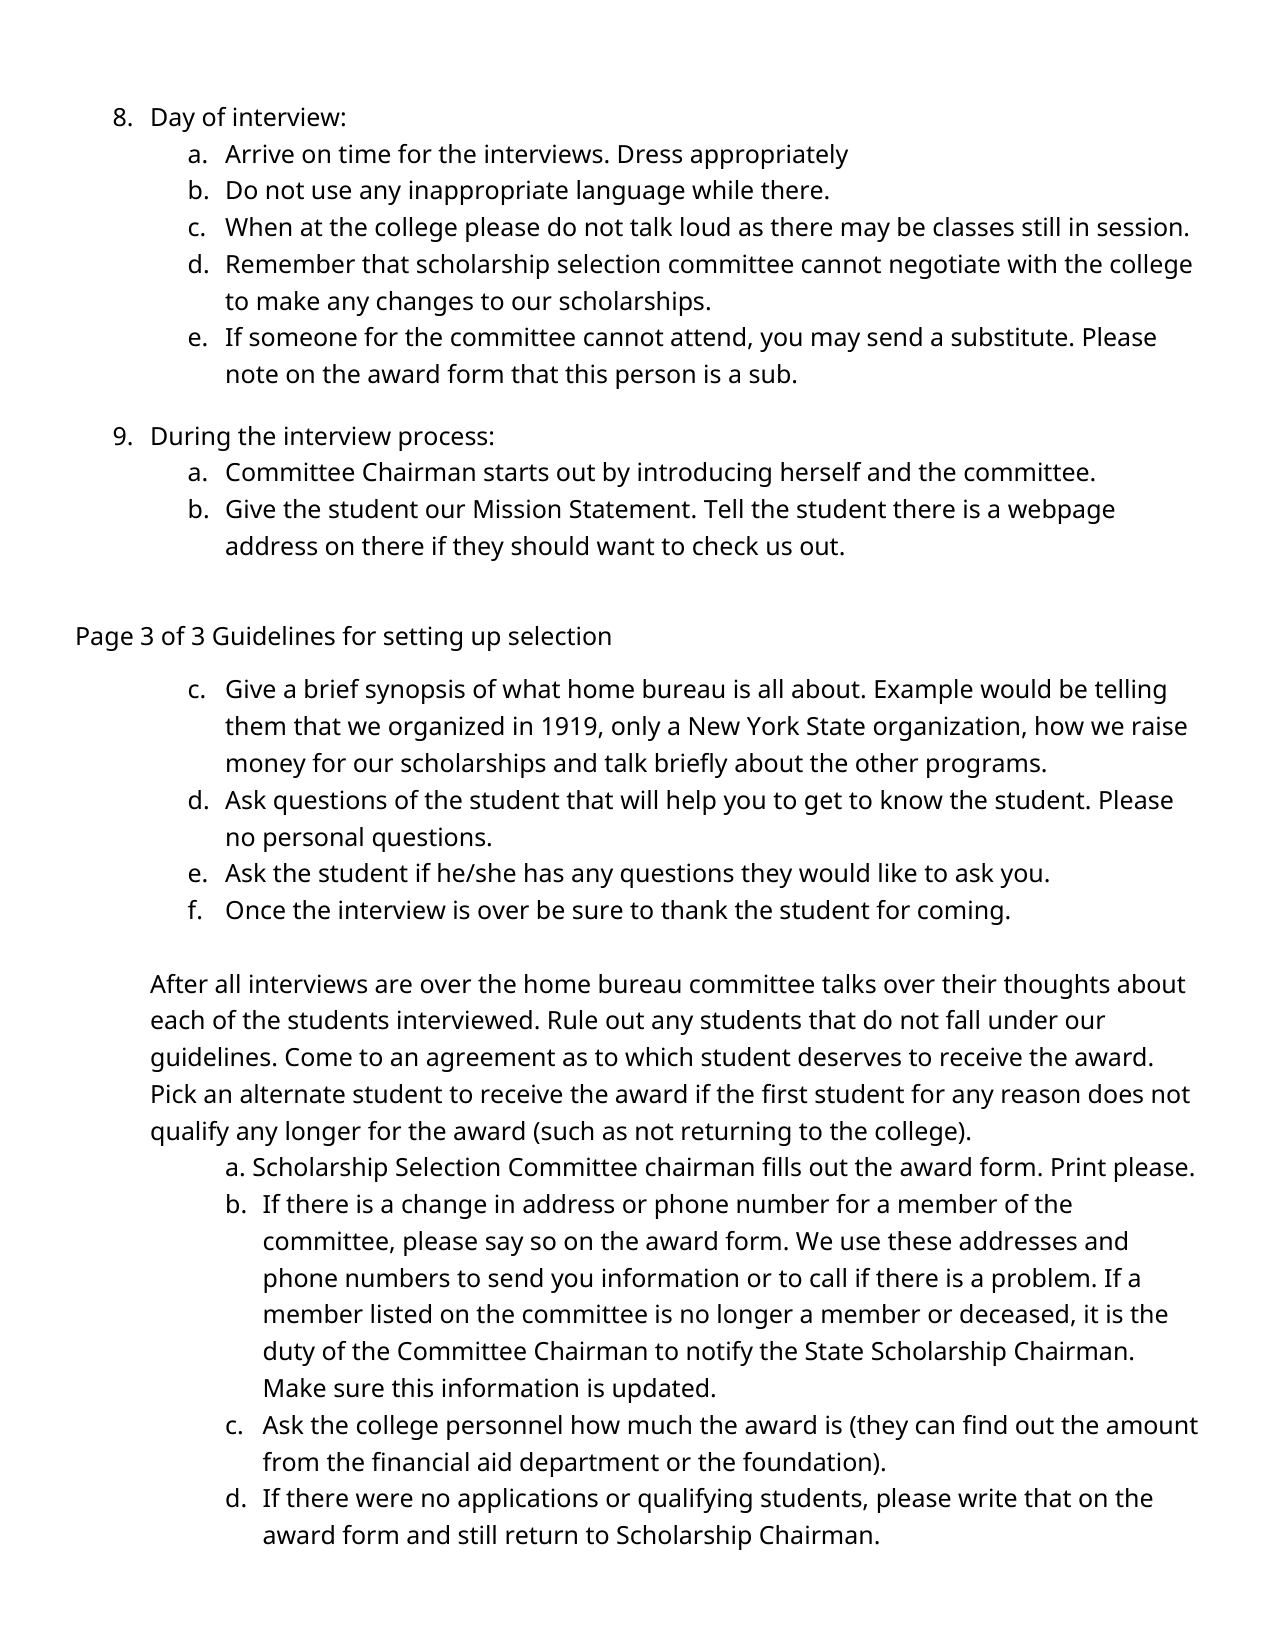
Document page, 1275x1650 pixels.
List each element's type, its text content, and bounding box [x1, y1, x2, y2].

list a. Scholarship Selection Committee chairman fills out the award form. Print please. [225, 1150, 1200, 1184]
list Committee Chairman starts out by introducing herself and the committee. [187, 455, 1200, 489]
text Page 3 of 3 Guidelines for setting up selection [75, 619, 1200, 653]
list If there were no applications or qualifying students, please write that on the award form and still return to Scholarship Chairman. [225, 1481, 1200, 1552]
list Day of interview: [112, 99, 1200, 133]
list Give a brief synopsis of what home bureau is all about. Example would be telling them that we organized in 1919, only a New York State organization, how we raise money for our scholarships and talk briefly about the other programs. [187, 672, 1200, 780]
list Once the interview is over be sure to thank the student for coming. [187, 893, 1200, 927]
list Give the student our Mission Statement. Tell the student there is a webpage address on there if they should want to check us out. [187, 492, 1200, 562]
list Do not use any inappropriate language while there. [187, 173, 1200, 207]
list During the interview process: [112, 418, 1200, 452]
list After all interviews are over the home bureau committee talks over their thoughts about each of the students interviewed. Rule out any students that do not fall under our guidelines. Come to an agreement as to which student deserves to receive the award. Pick an alternate student to receive the award if the first student for any reason does not qualify any longer for the award (such as not returning to the college). [150, 966, 1200, 1147]
list Ask the student if he/she has any questions they would like to ask you. [187, 856, 1200, 890]
list If there is a change in address or phone number for a member of the committee, please say so on the award form. We use these addresses and phone numbers to send you information or to call if there is a problem. If a member listed on the committee is no longer a member or deceased, it is the duty of the Committee Chairman to notify the State Scholarship Chairman. Make sure this information is updated. [225, 1187, 1200, 1405]
list Remember that scholarship selection committee cannot negotiate with the college to make any changes to our scholarships. [187, 247, 1200, 317]
list Ask the college personnel how much the award is (they can find out the amount from the financial aid department or the foundation). [225, 1407, 1200, 1478]
list Ask questions of the student that will help you to get to know the student. Please no personal questions. [187, 782, 1200, 853]
list Arrive on time for the interviews. Dress appropriately [187, 136, 1200, 170]
list If someone for the committee cannot attend, you may send a substitute. Please note on the award form that this person is a sub. [187, 320, 1200, 391]
list When at the college please do not talk loud as there may be classes still in session. [187, 210, 1200, 244]
